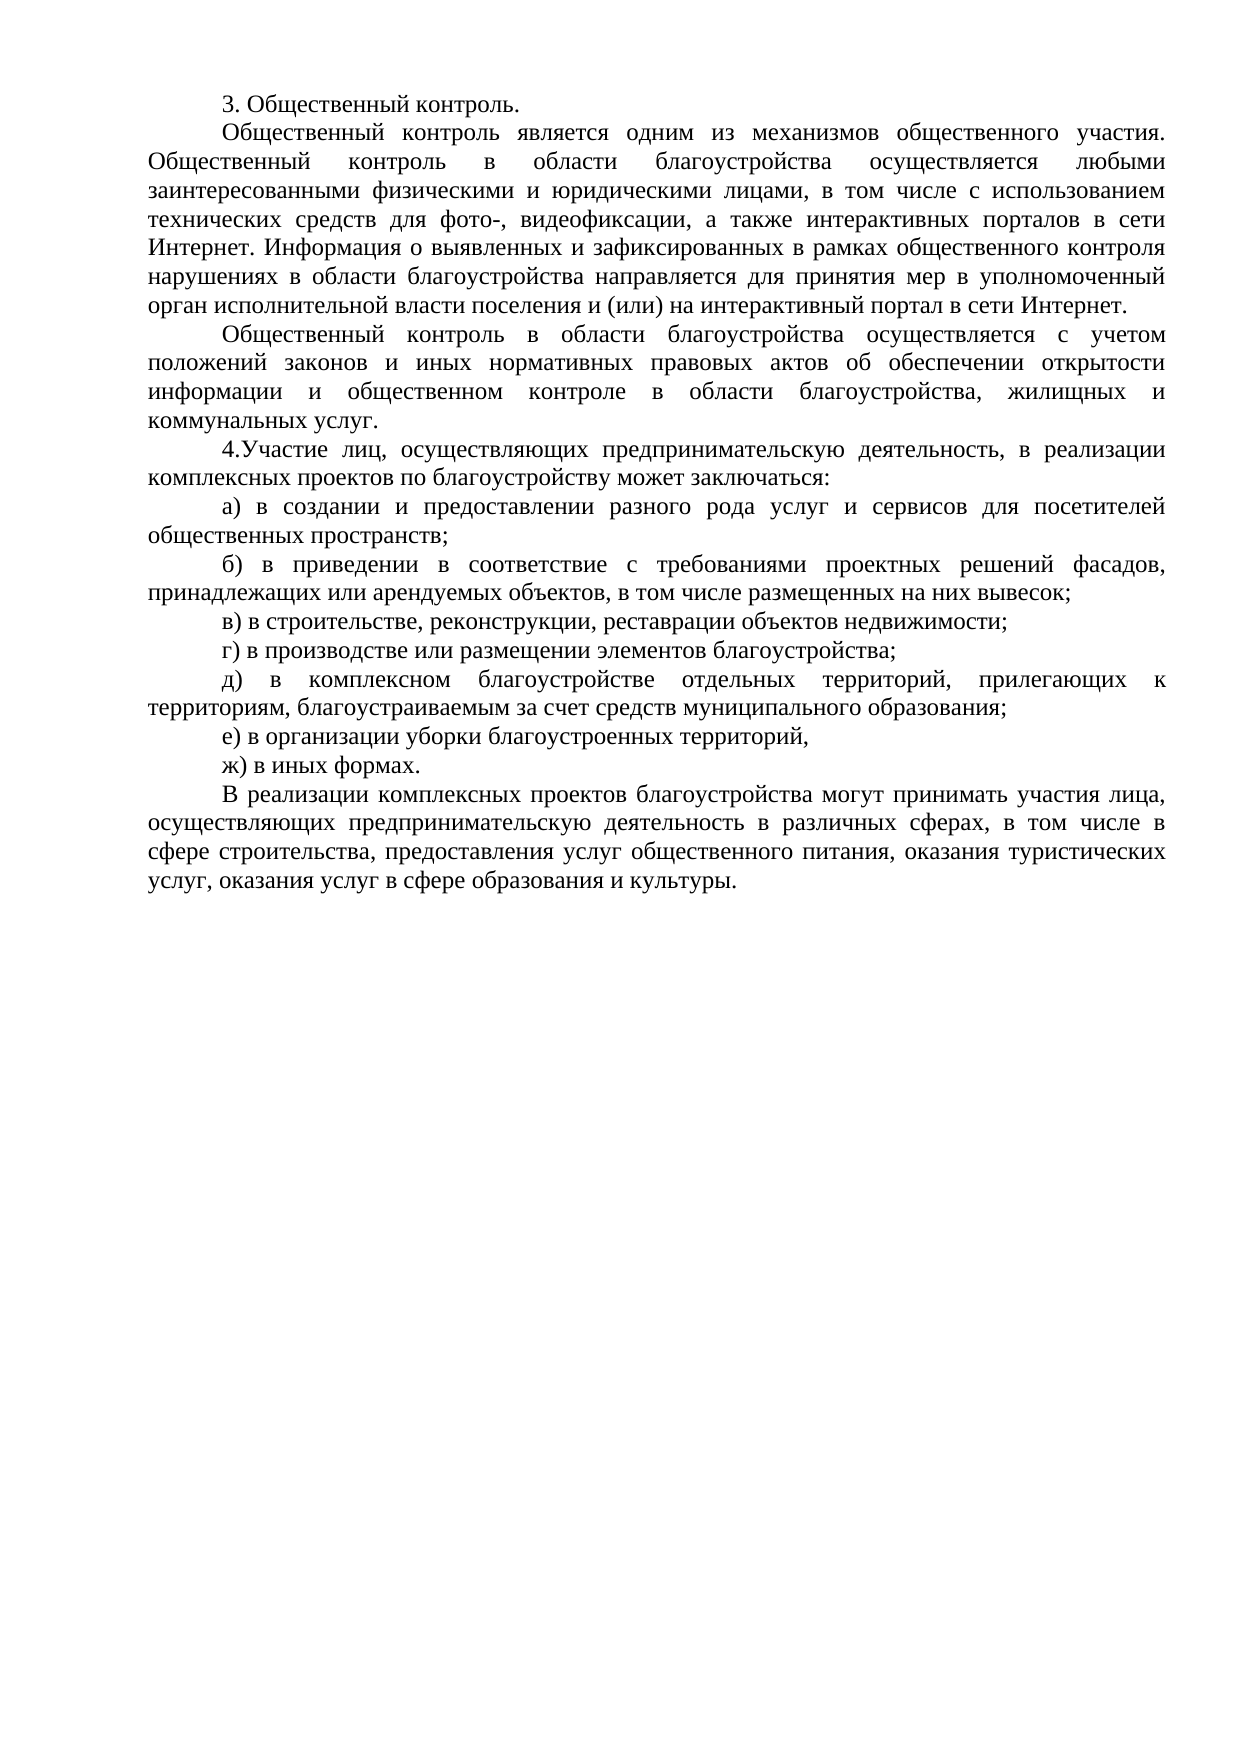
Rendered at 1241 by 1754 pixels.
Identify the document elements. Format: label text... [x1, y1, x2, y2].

text 3. Общественный контроль. [148, 89, 1167, 117]
text г) в производстве или размещении элементов благоустройства; [148, 635, 1167, 664]
text В реализации комплексных проектов благоустройства могут принимать участия лица, осуществляющих предпринимательскую деятельность в различных сферах, в том числе в сфере строительства, предоставления услуг общественного питания, оказания туристических услуг, оказания услуг в сфере образования и культуры. [148, 779, 1167, 894]
text в) в строительстве, реконструкции, реставрации объектов недвижимости; [148, 606, 1167, 635]
text а) в создании и предоставлении разного рода услуг и сервисов для посетителей общественных пространств; [148, 491, 1167, 549]
text Общественный контроль в области благоустройства осуществляется с учетом положений законов и иных нормативных правовых актов об обеспечении открытости информации и общественном контроле в области благоустройства, жилищных и коммунальных услуг. [148, 319, 1167, 434]
text ж) в иных формах. [148, 750, 1167, 779]
text Общественный контроль является одним из механизмов общественного участия. Общественный контроль в области благоустройства осуществляется любыми заинтересованными физическими и юридическими лицами, в том числе с использованием технических средств для фото-, видеофиксации, а также интерактивных порталов в сети Интернет. Информация о выявленных и зафиксированных в рамках общественного контроля нарушениях в области благоустройства направляется для принятия мер в уполномоченный орган исполнительной власти поселения и (или) на интерактивный портал в сети Интернет. [148, 117, 1167, 319]
text 4.Участие лиц, осуществляющих предпринимательскую деятельность, в реализации комплексных проектов по благоустройству может заключаться: [148, 434, 1167, 491]
text б) в приведении в соответствие с требованиями проектных решений фасадов, принадлежащих или арендуемых объектов, в том числе размещенных на них вывесок; [148, 549, 1167, 606]
text д) в комплексном благоустройстве отдельных территорий, прилегающих к территориям, благоустраиваемым за счет средств муниципального образования; [148, 664, 1167, 721]
text е) в организации уборки благоустроенных территорий, [148, 721, 1167, 750]
